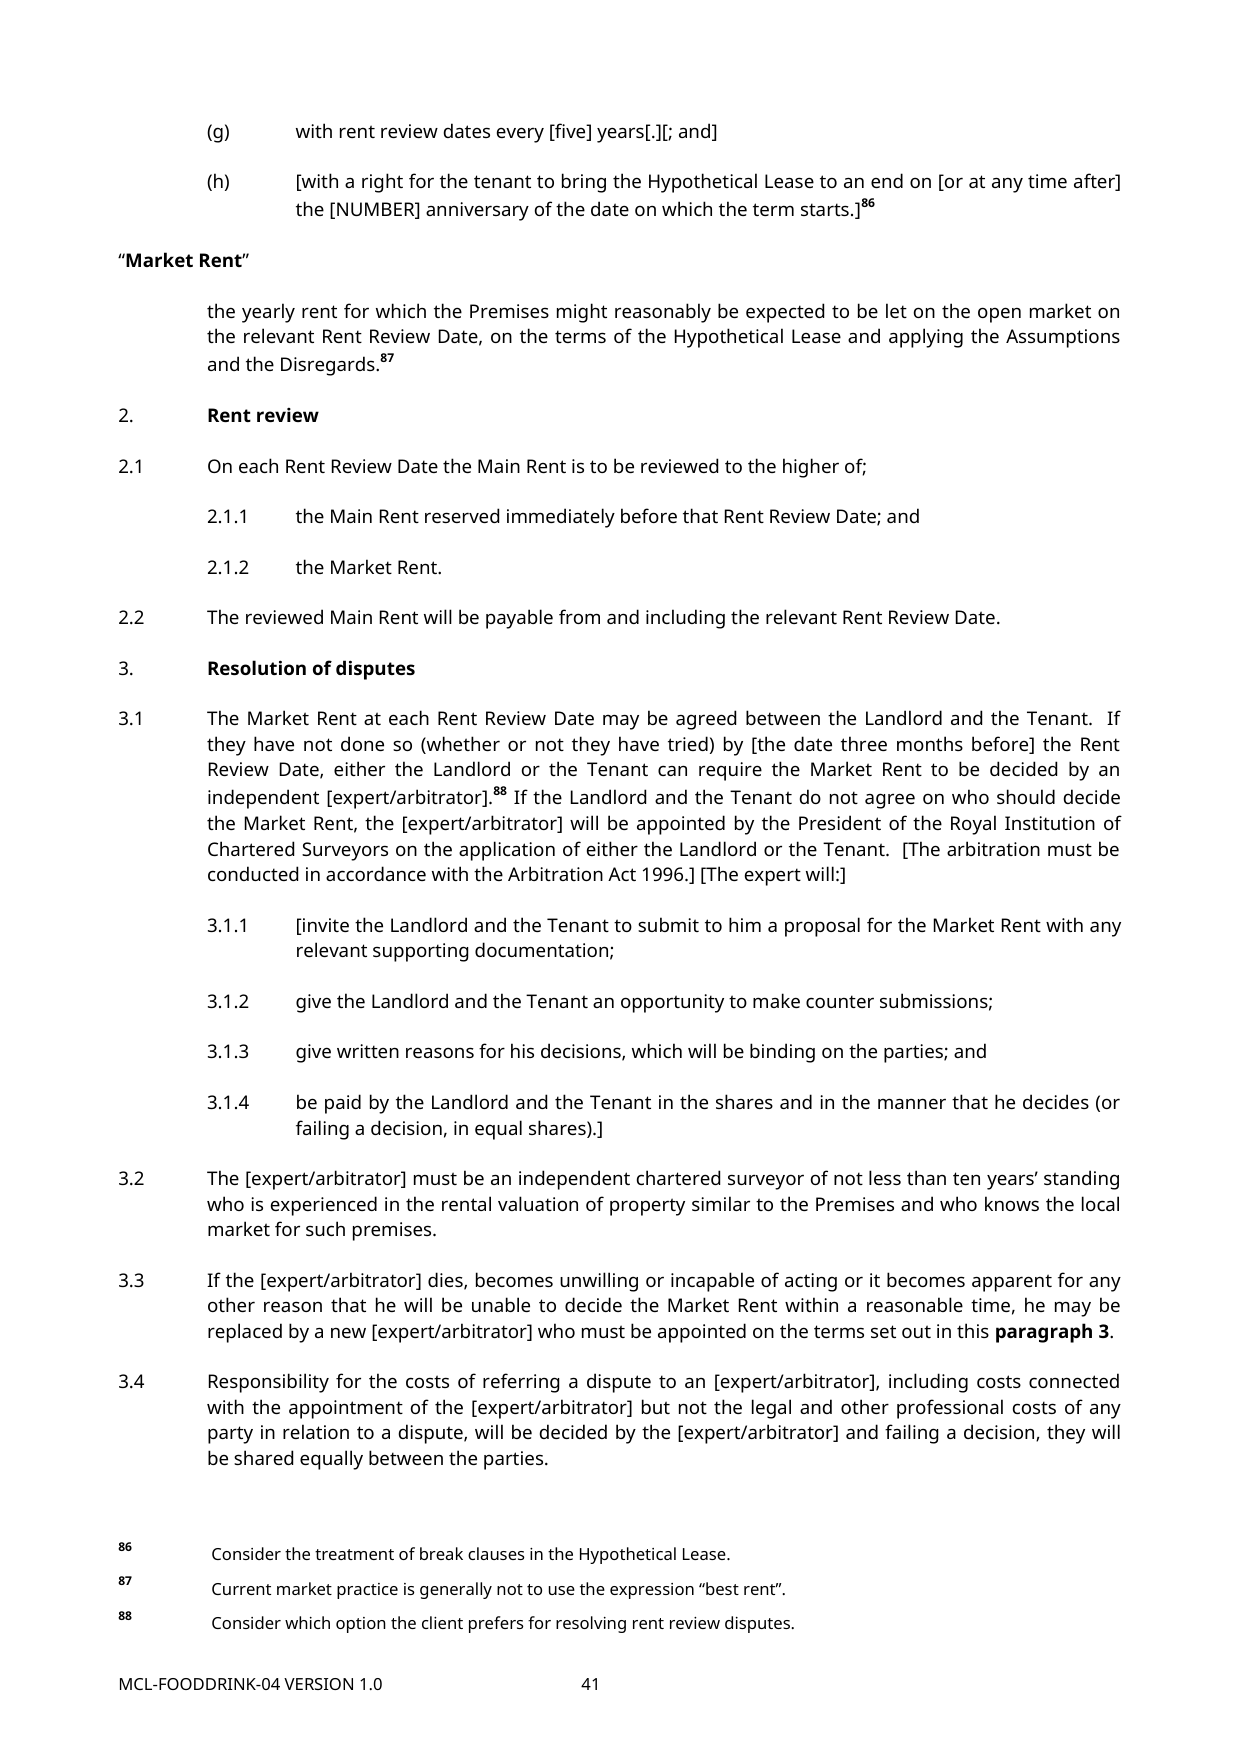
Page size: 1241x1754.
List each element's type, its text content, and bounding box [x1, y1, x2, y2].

list [with a right for the tenant to bring the Hypothetical Lease to an end on [or at any time after] the [NUMBER] anniversary of the date on which the term starts.] [207, 169, 1122, 223]
text give the Landlord and the Tenant an opportunity to make counter submissions; [207, 988, 1122, 1014]
text Resolution of disputes [118, 655, 1122, 681]
text On each Rent Review Date the Main Rent is to be reviewed to the higher of; [118, 453, 1122, 479]
text [invite the Landlord and the Tenant to submit to him a proposal for the Market Rent with any relevant supporting documentation; [207, 912, 1122, 963]
list with rent review dates every [five] years[.][; and] [207, 118, 1122, 144]
text be paid by the Landlord and the Tenant in the shares and in the manner that he decides (or failing a decision, in equal shares).] [207, 1089, 1122, 1140]
text The Market Rent at each Rent Review Date may be agreed between the Landlord and the Tenant. If they have not done so (whether or not they have tried) by [the date three months before] the Rent Review Date, either the Landlord or the Tenant can require the Market Rent to be decided by an independent [expert/arbitrator]. If the Landlord and the Tenant do not agree on who should decide the Market Rent, the [expert/arbitrator] will be appointed by the President of the Royal Institution of Chartered Surveyors on the application of either the Landlord or the Tenant. [The arbitration must be conducted in accordance with the Arbitration Act 1996.] [The expert will:] [118, 706, 1122, 887]
text the Market Rent. [207, 554, 1122, 580]
text The [expert/arbitrator] must be an independent chartered surveyor of not less than ten years’ standing who is experienced in the rental valuation of property similar to the Premises and who knows the local market for such premises. [118, 1165, 1122, 1242]
text the Main Rent reserved immediately before that Rent Review Date; and [207, 504, 1122, 529]
text the yearly rent for which the Premises might reasonably be expected to be let on the open market on the relevant Rent Review Date, on the terms of the Hypothetical Lease and applying the Assumptions and the Disregards. [207, 298, 1122, 378]
text Responsibility for the costs of referring a dispute to an [expert/arbitrator], including costs connected with the appointment of the [expert/arbitrator] but not the legal and other professional costs of any party in relation to a dispute, will be decided by the [expert/arbitrator] and failing a decision, they will be shared equally between the parties. [118, 1368, 1122, 1471]
text The reviewed Main Rent will be payable from and including the relevant Rent Review Date. [118, 605, 1122, 630]
text “Market Rent” [118, 248, 1122, 273]
text give written reasons for his decisions, which will be binding on the parties; and [207, 1039, 1122, 1064]
